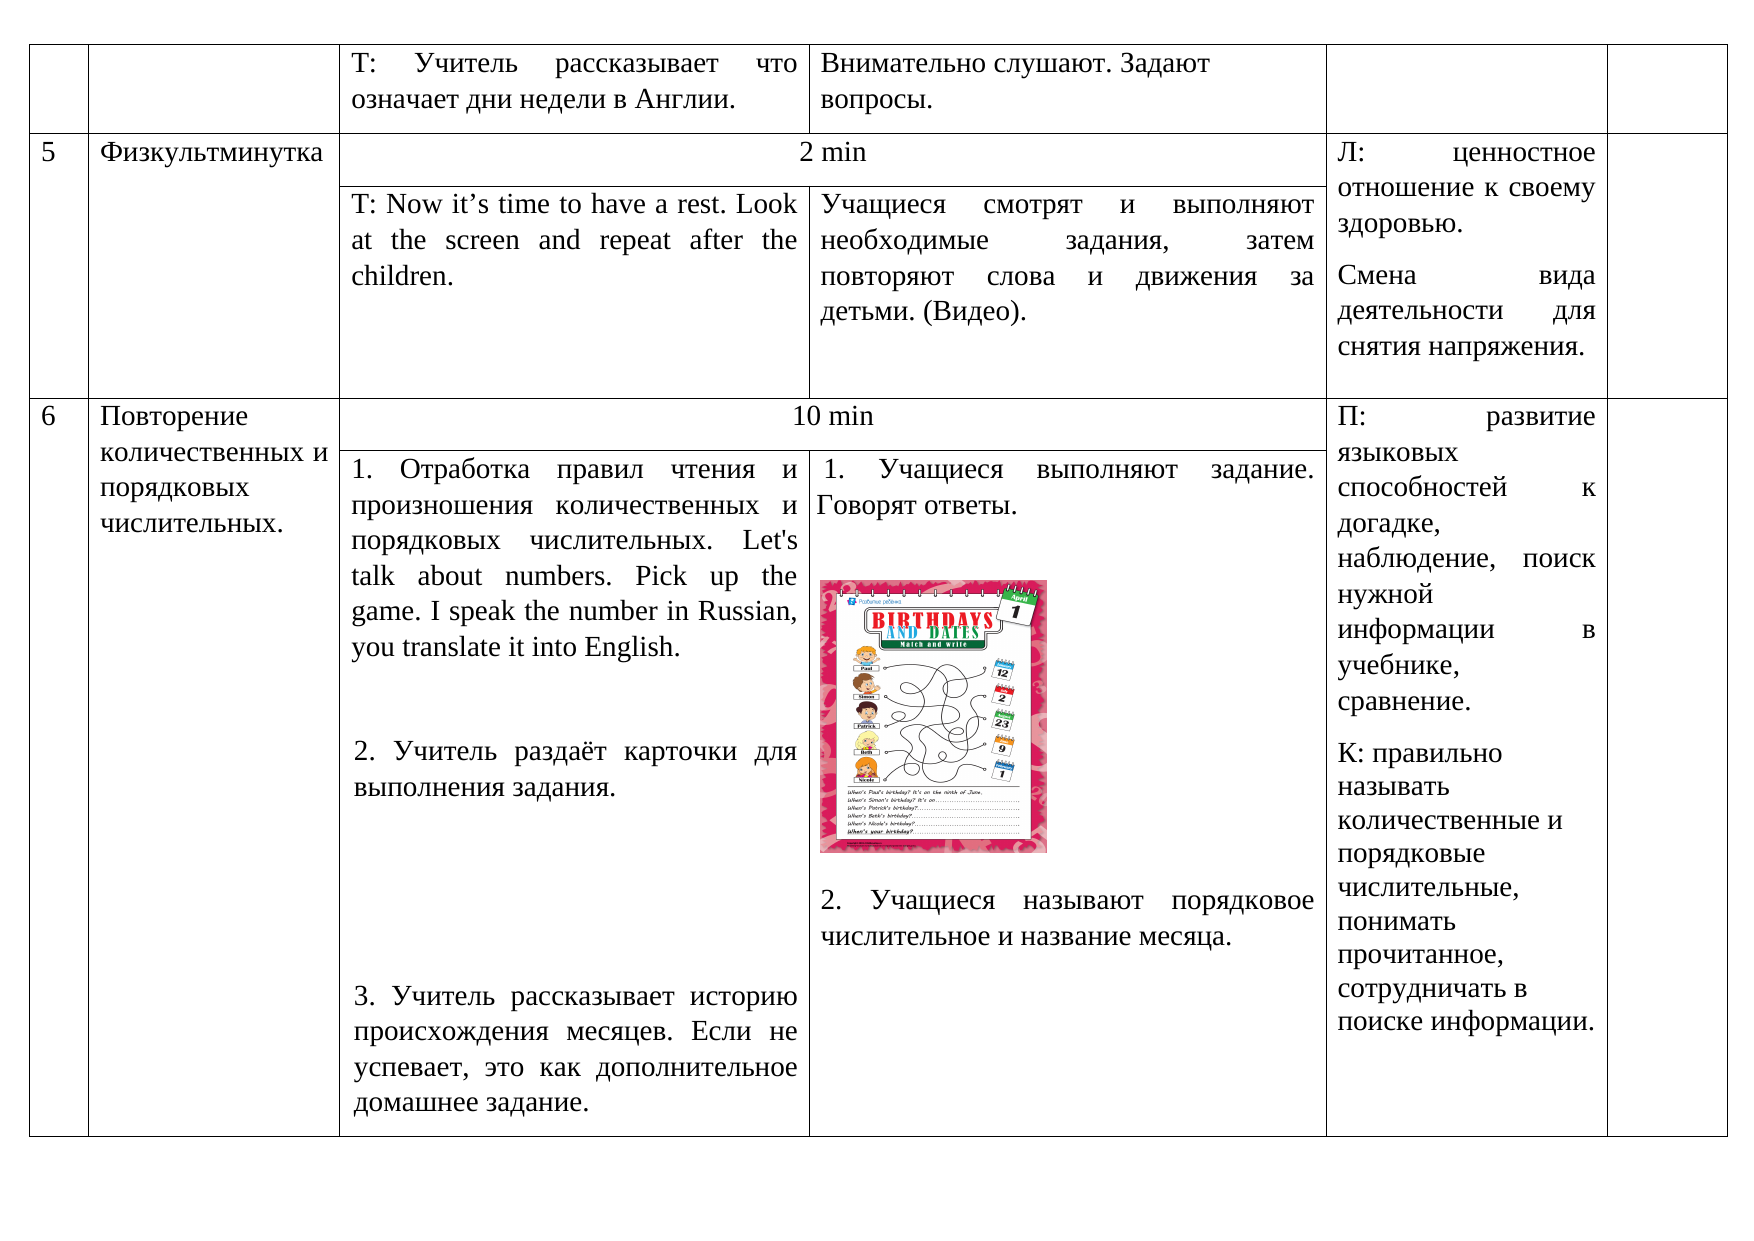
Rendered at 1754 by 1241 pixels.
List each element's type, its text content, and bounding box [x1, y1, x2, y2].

table_cell [1608, 399, 1727, 1136]
picture [820, 580, 1047, 853]
table_cell Л: ценностное отношение к своему здоровью. Смена вида деятельности для снятия напряжения. [1327, 134, 1607, 397]
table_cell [810, 45, 1326, 133]
table_cell П: развитие языковых способностей к догадке, наблюдение, поиск нужной информации в учебнике, сравнение. К: правильно называть количественные и порядковые числительные, понимать прочитанное, сотрудничать в поиске информации. [1327, 399, 1607, 1136]
table_cell T: Now it’s time to have a rest. Look at the screen and repeat after the children. [340, 187, 809, 397]
table_cell 2 min [340, 134, 1326, 186]
table_cell 5 [30, 134, 88, 397]
table_cell Физкультминутка [89, 134, 339, 397]
table_cell 6 [30, 399, 88, 1136]
table_cell 1. Учащиеся выполняют задание. Говорят ответы. 2. Учащиеся называют порядковое числительное и название месяца. [810, 451, 1326, 1136]
table_cell [1608, 134, 1727, 397]
table_cell 10 min [340, 399, 1326, 450]
table_cell Повторение количественных и порядковых числительных. [89, 399, 339, 1136]
table_cell Учащиеся смотрят и выполняют необходимые задания, затем повторяют слова и движения за детьми. (Видео). [810, 187, 1326, 397]
table_cell 1. Отработка правил чтения и произношения количественных и порядковых числительных. Let's talk about numbers. Pick up the game. I speak the number in Russian, you translate it into English. 2. Учитель раздаёт карточки для выполнения задания. 3. Учитель рассказывает историю происхождения месяцев. Если не успевает, это как дополнительное домашнее задание. [340, 451, 809, 1136]
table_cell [340, 45, 809, 133]
